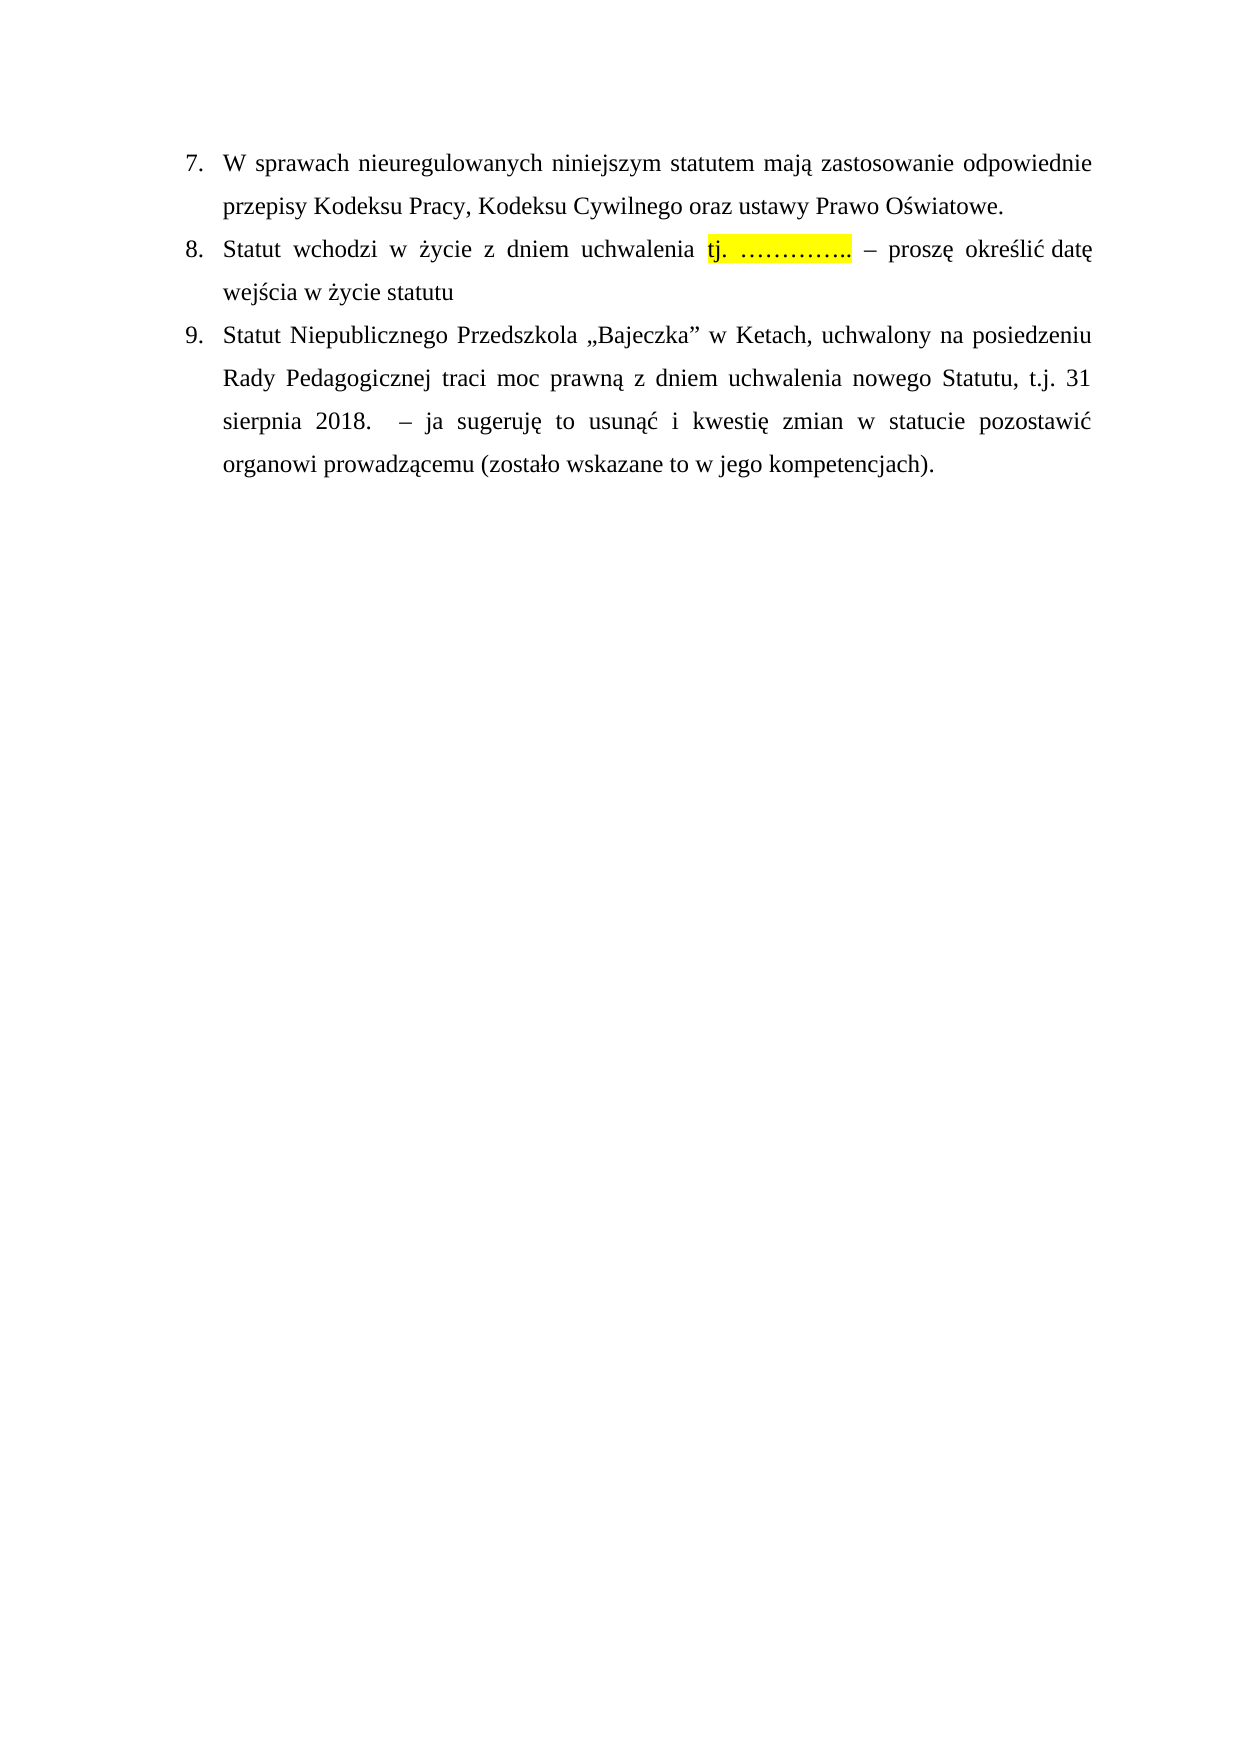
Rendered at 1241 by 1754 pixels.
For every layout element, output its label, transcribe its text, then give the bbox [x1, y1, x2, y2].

list W sprawach nieuregulowanych niniejszym statutem mają zastosowanie odpowiednie przepisy Kodeksu Pracy, Kodeksu Cywilnego oraz ustawy Prawo Oświatowe. [185, 148, 1093, 219]
list Statut Niepublicznego Przedszkola „Bajeczka” w Ketach, uchwalony na posiedzeniu Rady Pedagogicznej traci moc prawną z dniem uchwalenia nowego Statutu, t.j. 31 sierpnia 2018. – ja sugeruję to usunąć i kwestię zmian w statucie pozostawić organowi prowadzącemu (zostało wskazane to w jego kompetencjach). [185, 320, 1093, 478]
list Statut wchodzi w życie z dniem uchwalenia tj. ………….. – proszę określić datę wejścia w życie statutu [185, 234, 1093, 306]
